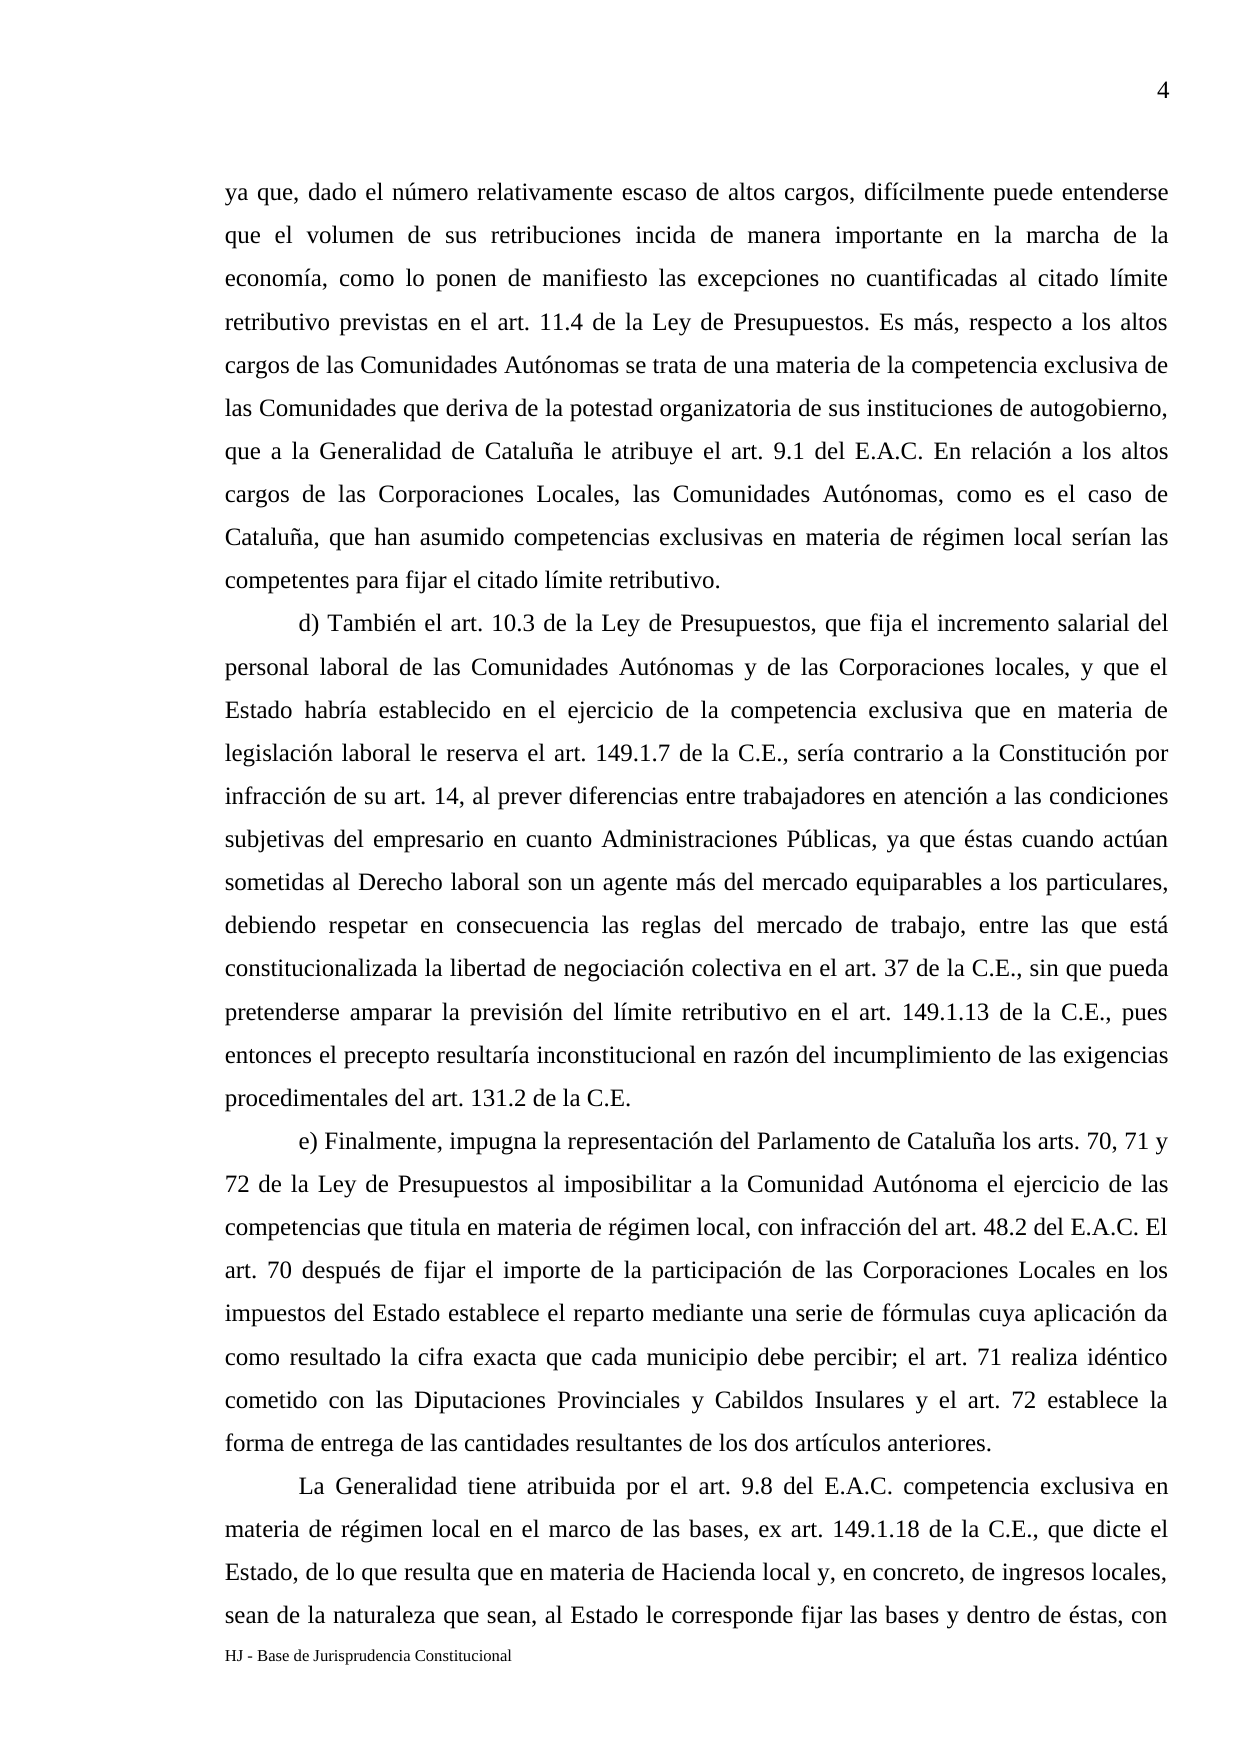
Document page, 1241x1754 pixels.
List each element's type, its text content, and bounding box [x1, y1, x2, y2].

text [224, 1471, 1169, 1629]
text e) Finalmente, impugna la representación del Parlamento de Cataluña los arts. 70, 71 y 72 de la Ley de Presupuestos al imposibilitar a la Comunidad Autónoma el ejercicio de las competencias que titula en materia de régimen local, con infracción del art. 48.2 del E.A.C. El art. 70 después de fijar el importe de la participación de las Corporaciones Locales en los impuestos del Estado establece el reparto mediante una serie de fórmulas cuya aplicación da como resultado la cifra exacta que cada municipio debe percibir; el art. 71 realiza idéntico cometido con las Diputaciones Provinciales y Cabildos Insulares y el art. 72 establece la forma de entrega de las cantidades resultantes de los dos artículos anteriores. [224, 1126, 1169, 1457]
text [224, 177, 1169, 594]
text d) También el art. 10.3 de la Ley de Presupuestos, que fija el incremento salarial del personal laboral de las Comunidades Autónomas y de las Corporaciones locales, y que el Estado habría establecido en el ejercicio de la competencia exclusiva que en materia de legislación laboral le reserva el art. 149.1.7 de la C.E., sería contrario a la Constitución por infracción de su art. 14, al prever diferencias entre trabajadores en atención a las condiciones subjetivas del empresario en cuanto Administraciones Públicas, ya que éstas cuando actúan sometidas al Derecho laboral son un agente más del mercado equiparables a los particulares, debiendo respetar en consecuencia las reglas del mercado de trabajo, entre las que está constitucionalizada la libertad de negociación colectiva en el art. 37 de la C.E., sin que pueda pretenderse amparar la previsión del límite retributivo en el art. 149.1.13 de la C.E., pues entonces el precepto resultaría inconstitucional en razón del incumplimiento de las exigencias procedimentales del art. 131.2 de la C.E. [224, 608, 1169, 1112]
